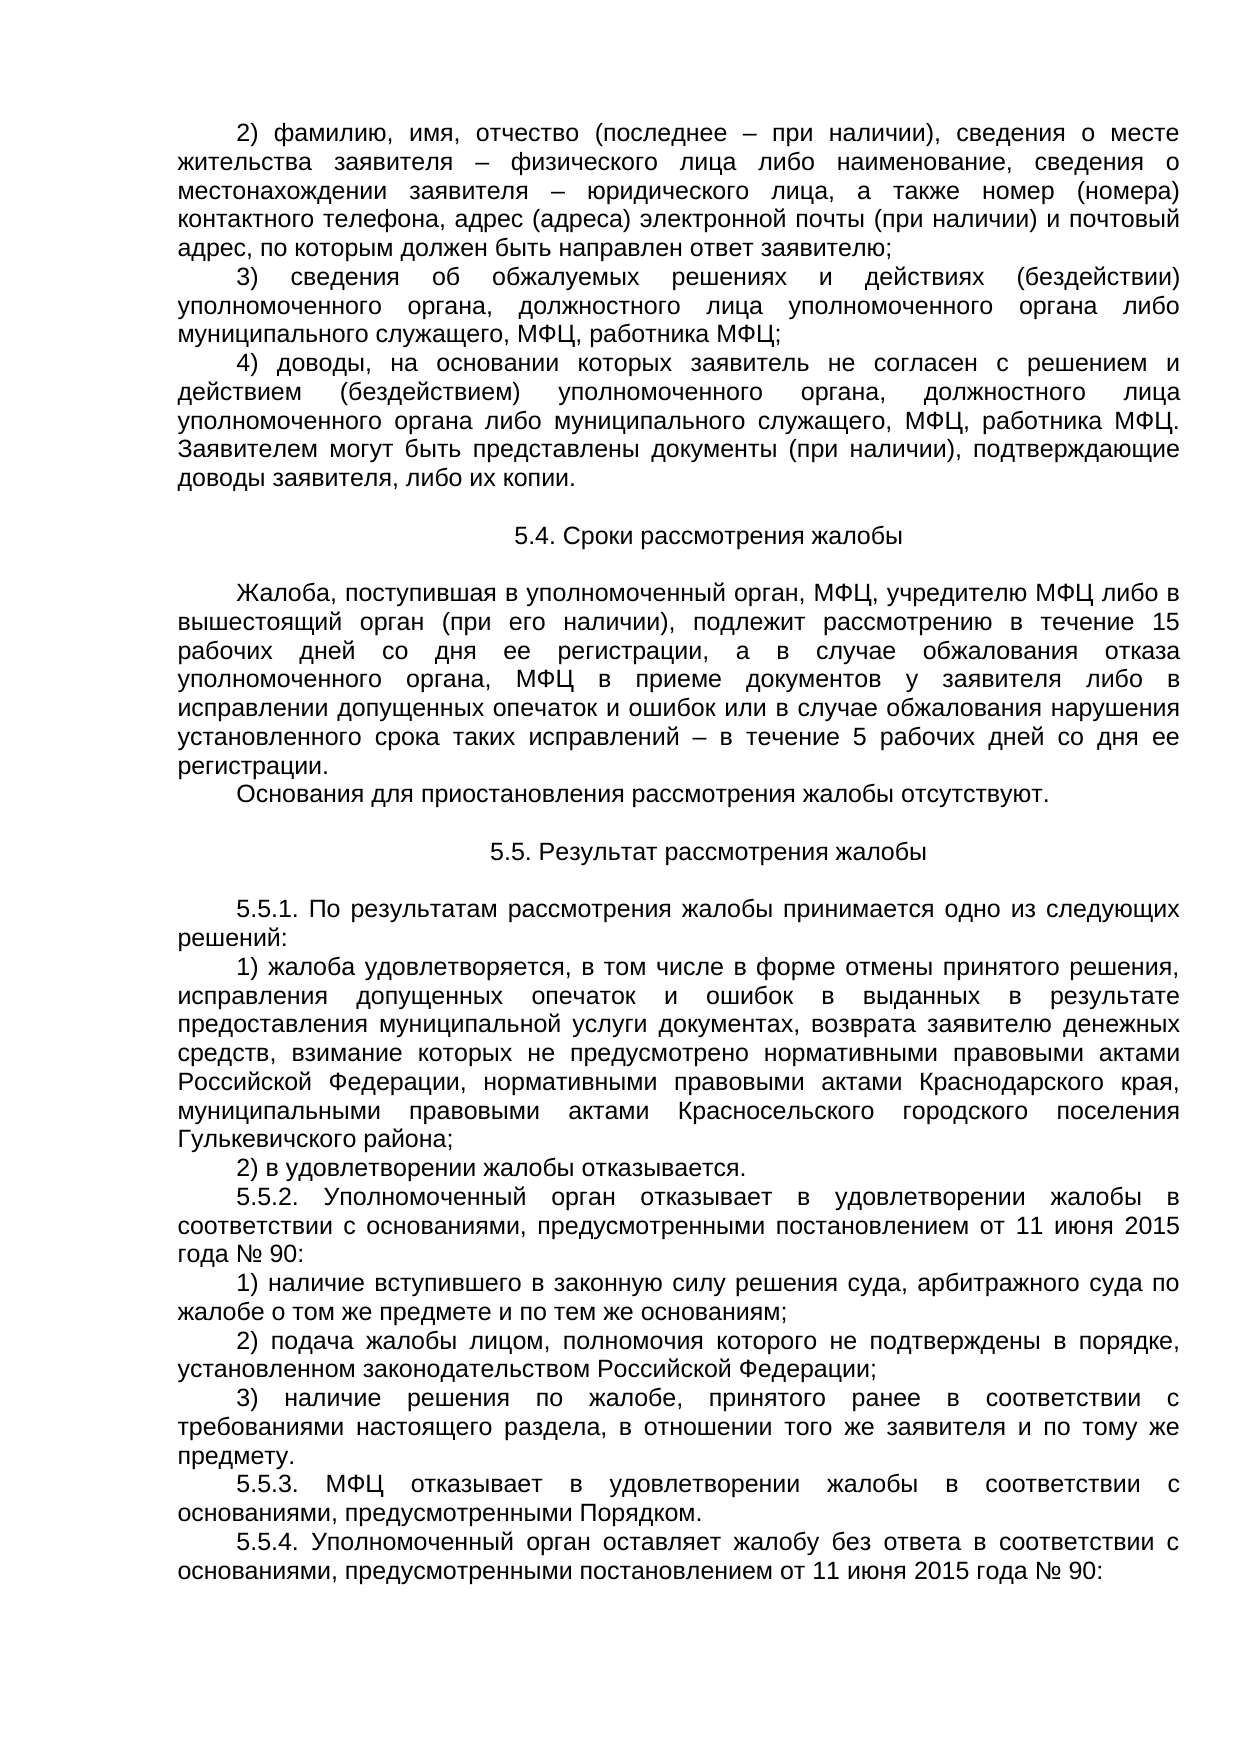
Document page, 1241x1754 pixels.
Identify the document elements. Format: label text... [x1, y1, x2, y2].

text 4) доводы, на основании которых заявитель не согласен с решением и действием (бездействием) уполномоченного органа, должностного лица уполномоченного органа либо муниципального служащего, МФЦ, работника МФЦ. Заявителем могут быть представлены документы (при наличии), подтверждающие доводы заявителя, либо их копии. [177, 348, 1181, 492]
text Жалоба, поступившая в уполномоченный орган, МФЦ, учредителю МФЦ либо в вышестоящий орган (при его наличии), подлежит рассмотрению в течение 15 рабочих дней со дня ее регистрации, а в случае обжалования отказа уполномоченного органа, МФЦ в приеме документов у заявителя либо в исправлении допущенных опечаток и ошибок или в случае обжалования нарушения установленного срока таких исправлений – в течение 5 рабочих дней со дня ее регистрации. [177, 578, 1181, 779]
text 5.5.4. Уполномоченный орган оставляет жалобу без ответа в соответствии с основаниями, предусмотренными постановлением от 11 июня 2015 года № 90: [177, 1527, 1181, 1584]
text 5.5.2. Уполномоченный орган отказывает в удовлетворении жалобы в соответствии с основаниями, предусмотренными постановлением от 11 июня 2015 года № 90: [177, 1182, 1181, 1268]
text 2) в удовлетворении жалобы отказывается. [177, 1153, 1181, 1182]
text 3) сведения об обжалуемых решениях и действиях (бездействии) уполномоченного органа, должностного лица уполномоченного органа либо муниципального служащего, МФЦ, работника МФЦ; [177, 262, 1181, 348]
text 5.5.3. МФЦ отказывает в удовлетворении жалобы в соответствии с основаниями, предусмотренными Порядком. [177, 1469, 1181, 1527]
text 2) подача жалобы лицом, полномочия которого не подтверждены в порядке, установленном законодательством Российской Федерации; [177, 1326, 1181, 1383]
text 5.4. Сроки рассмотрения жалобы [177, 521, 1181, 549]
text 1) наличие вступившего в законную силу решения суда, арбитражного суда по жалобе о том же предмете и по тем же основаниям; [177, 1268, 1181, 1326]
text 1) жалоба удовлетворяется, в том числе в форме отмены принятого решения, исправления допущенных опечаток и ошибок в выданных в результате предоставления муниципальной услуги документах, возврата заявителю денежных средств, взимание которых не предусмотрено нормативными правовыми актами Российской Федерации, нормативными правовыми актами Краснодарского края, муниципальными правовыми актами Красносельского городского поселения Гулькевичского района; [177, 952, 1181, 1153]
text Основания для приостановления рассмотрения жалобы отсутствуют. [177, 779, 1181, 808]
text 5.5.1. По результатам рассмотрения жалобы принимается одно из следующих решений: [177, 894, 1181, 952]
text 2) фамилию, имя, отчество (последнее – при наличии), сведения о месте жительства заявителя – физического лица либо наименование, сведения о местонахождении заявителя – юридического лица, а также номер (номера) контактного телефона, адрес (адреса) электронной почты (при наличии) и почтовый адрес, по которым должен быть направлен ответ заявителю; [177, 118, 1181, 262]
text 5.5. Результат рассмотрения жалобы [177, 837, 1181, 866]
text 3) наличие решения по жалобе, принятого ранее в соответствии с требованиями настоящего раздела, в отношении того же заявителя и по тому же предмету. [177, 1383, 1181, 1469]
